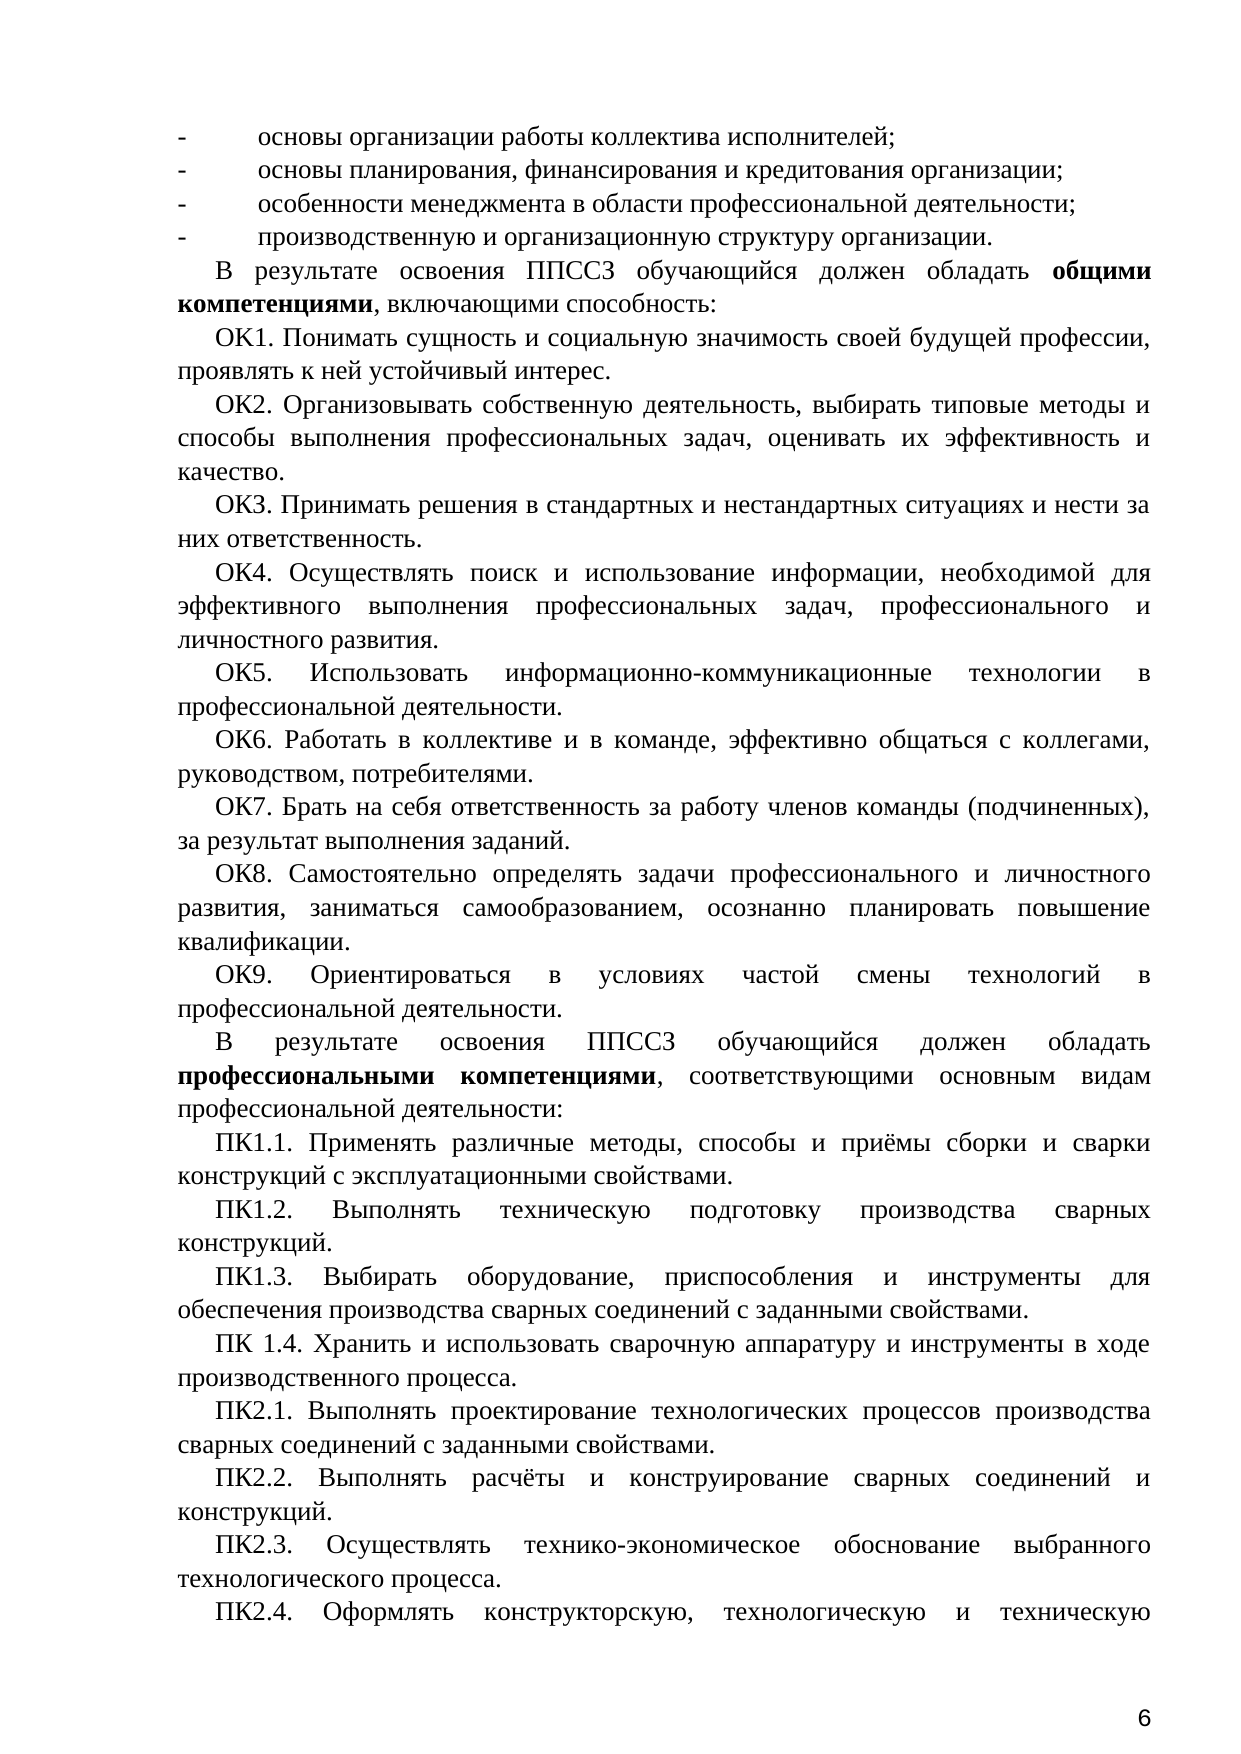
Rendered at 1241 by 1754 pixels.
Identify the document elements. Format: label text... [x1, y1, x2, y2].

text ОК8. Самостоятельно определять задачи профессионального и личностного развития, заниматься самообразованием, осознанно планировать повышение квалификации. [177, 856, 1152, 957]
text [177, 1594, 1152, 1627]
text ОК6. Работать в коллективе и в команде, эффективно общаться с коллегами, руководством, потребителями. [177, 722, 1152, 789]
list особенности менеджмента в области профессиональной деятельности; [177, 185, 1152, 219]
text ПК1.2. Выполнять техническую подготовку производства сварных конструкций. [177, 1191, 1152, 1258]
text ОК2. Организовывать собственную деятельность, выбирать типовые методы и способы выполнения профессиональных задач, оценивать их эффективность и качество. [177, 386, 1152, 487]
text ПК 1.4. Хранить и использовать сварочную аппаратуру и инструменты в ходе производственного процесса. [177, 1326, 1152, 1393]
text ПК1.1. Применять различные методы, способы и приёмы сборки и сварки конструкций с эксплуатационными свойствами. [177, 1124, 1152, 1191]
text ПК2.2. Выполнять расчёты и конструирование сварных соединений и конструкций. [177, 1460, 1152, 1527]
text ОК4. Осуществлять поиск и использование информации, необходимой для эффективного выполнения профессиональных задач, профессионального и личностного развития. [177, 554, 1152, 655]
text ОК7. Брать на себя ответственность за работу членов команды (подчиненных), за результат выполнения заданий. [177, 789, 1152, 856]
text ПК1.3. Выбирать оборудование, приспособления и инструменты для обеспечения производства сварных соединений с заданными свойствами. [177, 1258, 1152, 1326]
text В результате освоения ППССЗ обучающийся должен обладать общими компетенциями, включающими способность: [177, 252, 1152, 319]
text ОК9. Ориентироваться в условиях частой смены технологий в профессиональной деятельности. [177, 957, 1152, 1024]
text ОКЗ. Принимать решения в стандартных и нестандартных ситуациях и нести за них ответственность. [177, 487, 1152, 554]
text ОК5. Использовать информационно-коммуникационные технологии в профессиональной деятельности. [177, 655, 1152, 722]
text В результате освоения ППССЗ обучающийся должен обладать профессиональными компетенциями, соответствующими основным видам профессиональной деятельности: [177, 1024, 1152, 1124]
text OK1. Понимать сущность и социальную значимость своей будущей профессии, проявлять к ней устойчивый интерес. [177, 319, 1152, 386]
list производственную и организационную структуру организации. [177, 219, 1152, 252]
list основы организации работы коллектива исполнителей; [177, 118, 1152, 152]
list основы планирования, финансирования и кредитования организации; [177, 152, 1152, 185]
text ПК2.3. Осуществлять технико-экономическое обоснование выбранного технологического процесса. [177, 1527, 1152, 1594]
text ПК2.1. Выполнять проектирование технологических процессов производства сварных соединений с заданными свойствами. [177, 1393, 1152, 1460]
